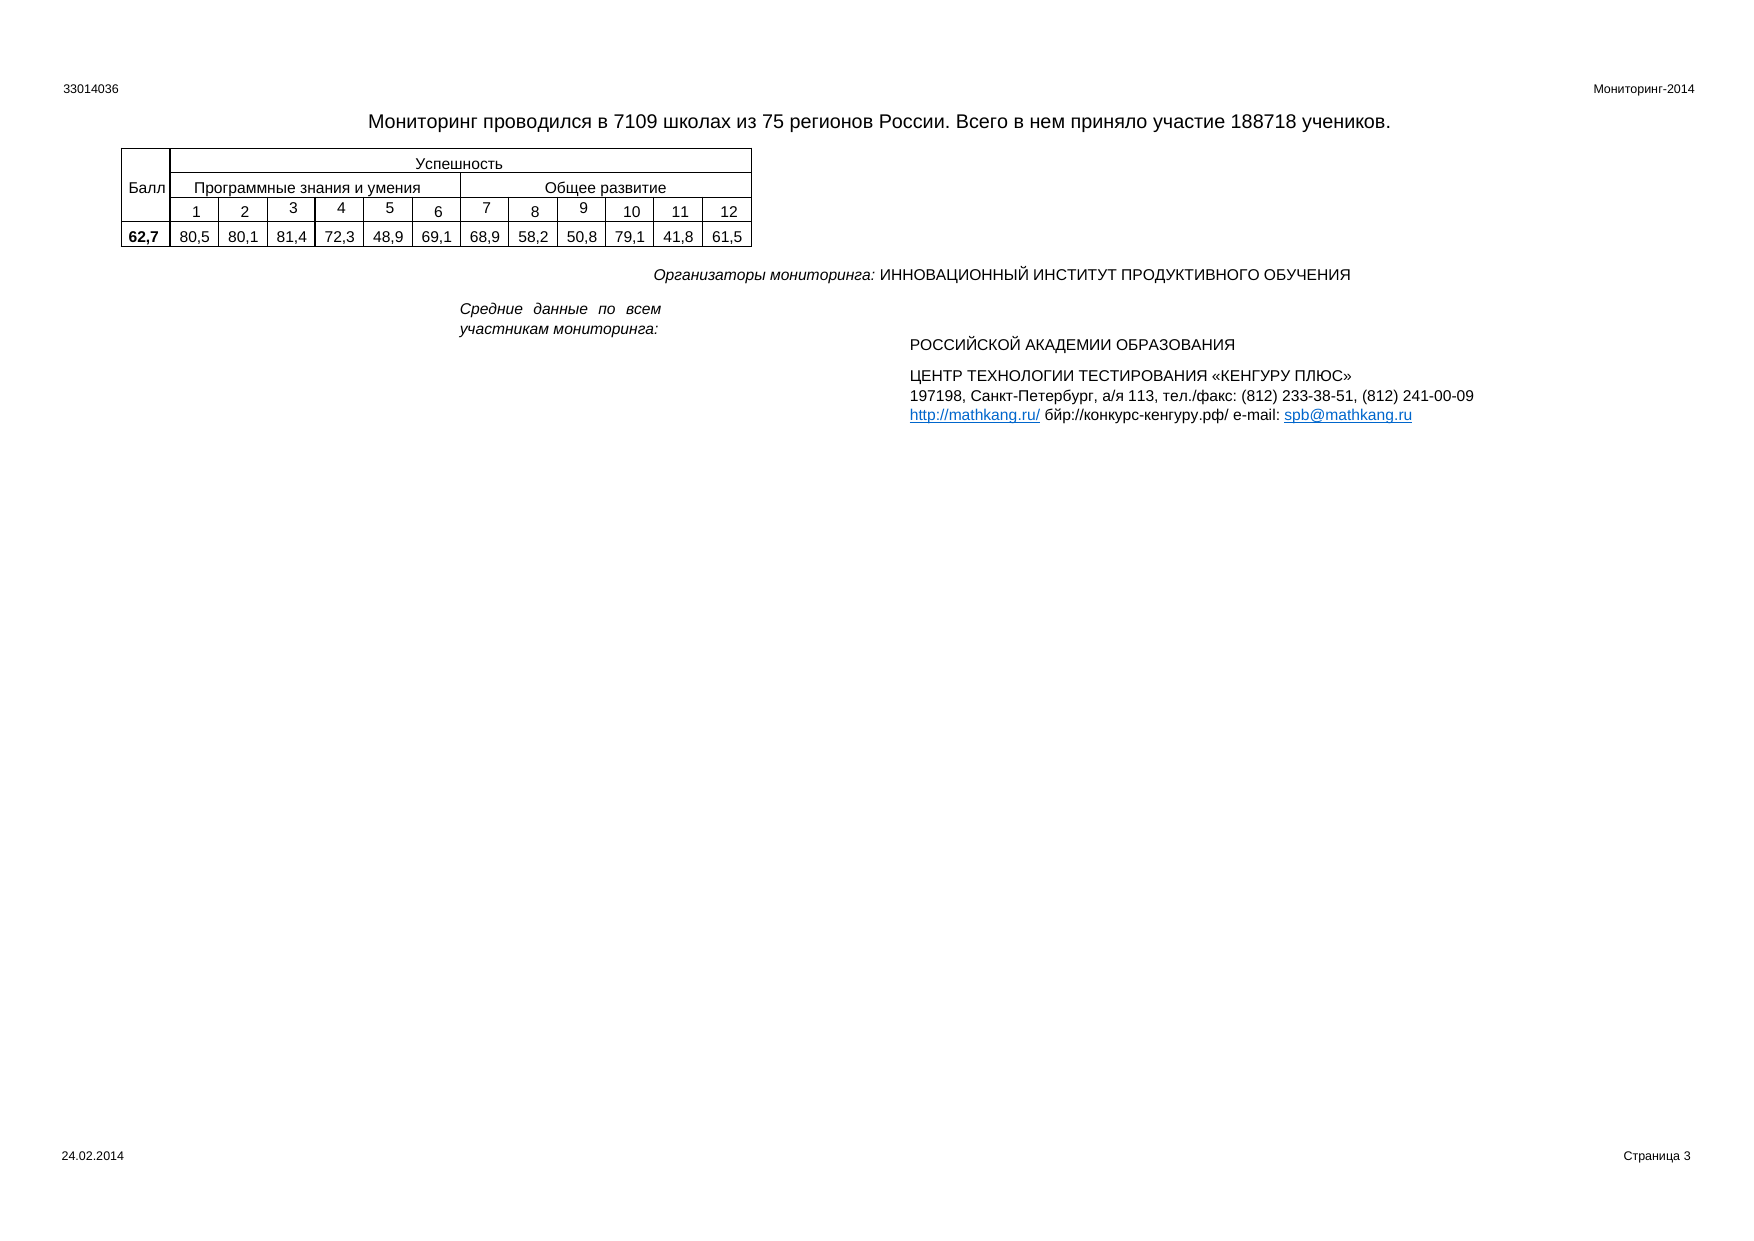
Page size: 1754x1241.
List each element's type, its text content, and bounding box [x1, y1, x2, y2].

table_cell 81,4 [268, 222, 314, 246]
table_cell 7 [461, 198, 508, 221]
table_header [605, 149, 654, 172]
table_header [171, 149, 218, 172]
table_cell 4 [316, 198, 363, 221]
table_cell 58,2 [509, 222, 557, 246]
table_cell 62,7 [122, 222, 169, 246]
text 197198, Санкт-Петербург, а/я 113, тел./факс: (812) 233-38-51, (812) 241-00-09 http://mathkang.ru/ бйр://конкурс-кенгуру.рф/ e-mail: spb@mathkang.ru [909, 386, 1531, 425]
text Средние данные по всем участникам мониторинга: [459, 298, 661, 338]
table_cell 41,8 [654, 222, 702, 246]
table_cell 10 [606, 198, 653, 221]
table_header [364, 149, 412, 172]
table_cell 72,3 [316, 222, 363, 246]
table_header [509, 149, 557, 172]
table_cell Общее развитие [509, 173, 702, 197]
table_cell 8 [509, 198, 557, 221]
table_cell 50,8 [558, 222, 605, 246]
table_cell 2 [219, 198, 267, 221]
table_cell 69,1 [413, 222, 460, 246]
table_cell 3 [268, 198, 314, 221]
table_cell 79,1 [606, 222, 653, 246]
table_cell 11 [654, 198, 702, 221]
table_cell 80,1 [219, 222, 267, 246]
table_cell 48,9 [364, 222, 412, 246]
table_header [219, 149, 267, 172]
table_cell 6 [413, 198, 460, 221]
table_cell 9 [558, 198, 605, 221]
table_cell 80,5 [171, 222, 218, 246]
table_header [654, 149, 702, 172]
table_cell [703, 173, 751, 197]
table_cell [461, 173, 509, 197]
table_header [315, 149, 363, 172]
table_cell Балл [122, 172, 169, 197]
table_cell 5 [364, 198, 412, 221]
text РОССИЙСКОЙ АКАДЕМИИ ОБРАЗОВАНИЯ [909, 283, 1664, 354]
table_cell 1 [171, 198, 218, 221]
table_cell 61,5 [703, 222, 751, 246]
table_cell 12 [703, 198, 751, 221]
table_header [122, 149, 169, 172]
text Мониторинг проводился в 7109 школах из 75 регионов России. Всего в нем приняло участие 188718 учеников. [368, 113, 1664, 133]
table_header [703, 149, 751, 172]
text Организаторы мониторинга: ИННОВАЦИОННЫЙ ИНСТИТУТ ПРОДУКТИВНОГО ОБУЧЕНИЯ [653, 268, 1664, 283]
table_cell [122, 197, 169, 221]
table_cell 68,9 [461, 222, 508, 246]
table_cell Программные знания и умения [171, 173, 460, 197]
table_header [267, 149, 315, 172]
table_header [557, 149, 605, 172]
table_header Успешность [412, 149, 509, 172]
text ЦЕНТР ТЕХНОЛОГИИ ТЕСТИРОВАНИЯ «КЕНГУРУ ПЛЮС» [909, 366, 1664, 386]
